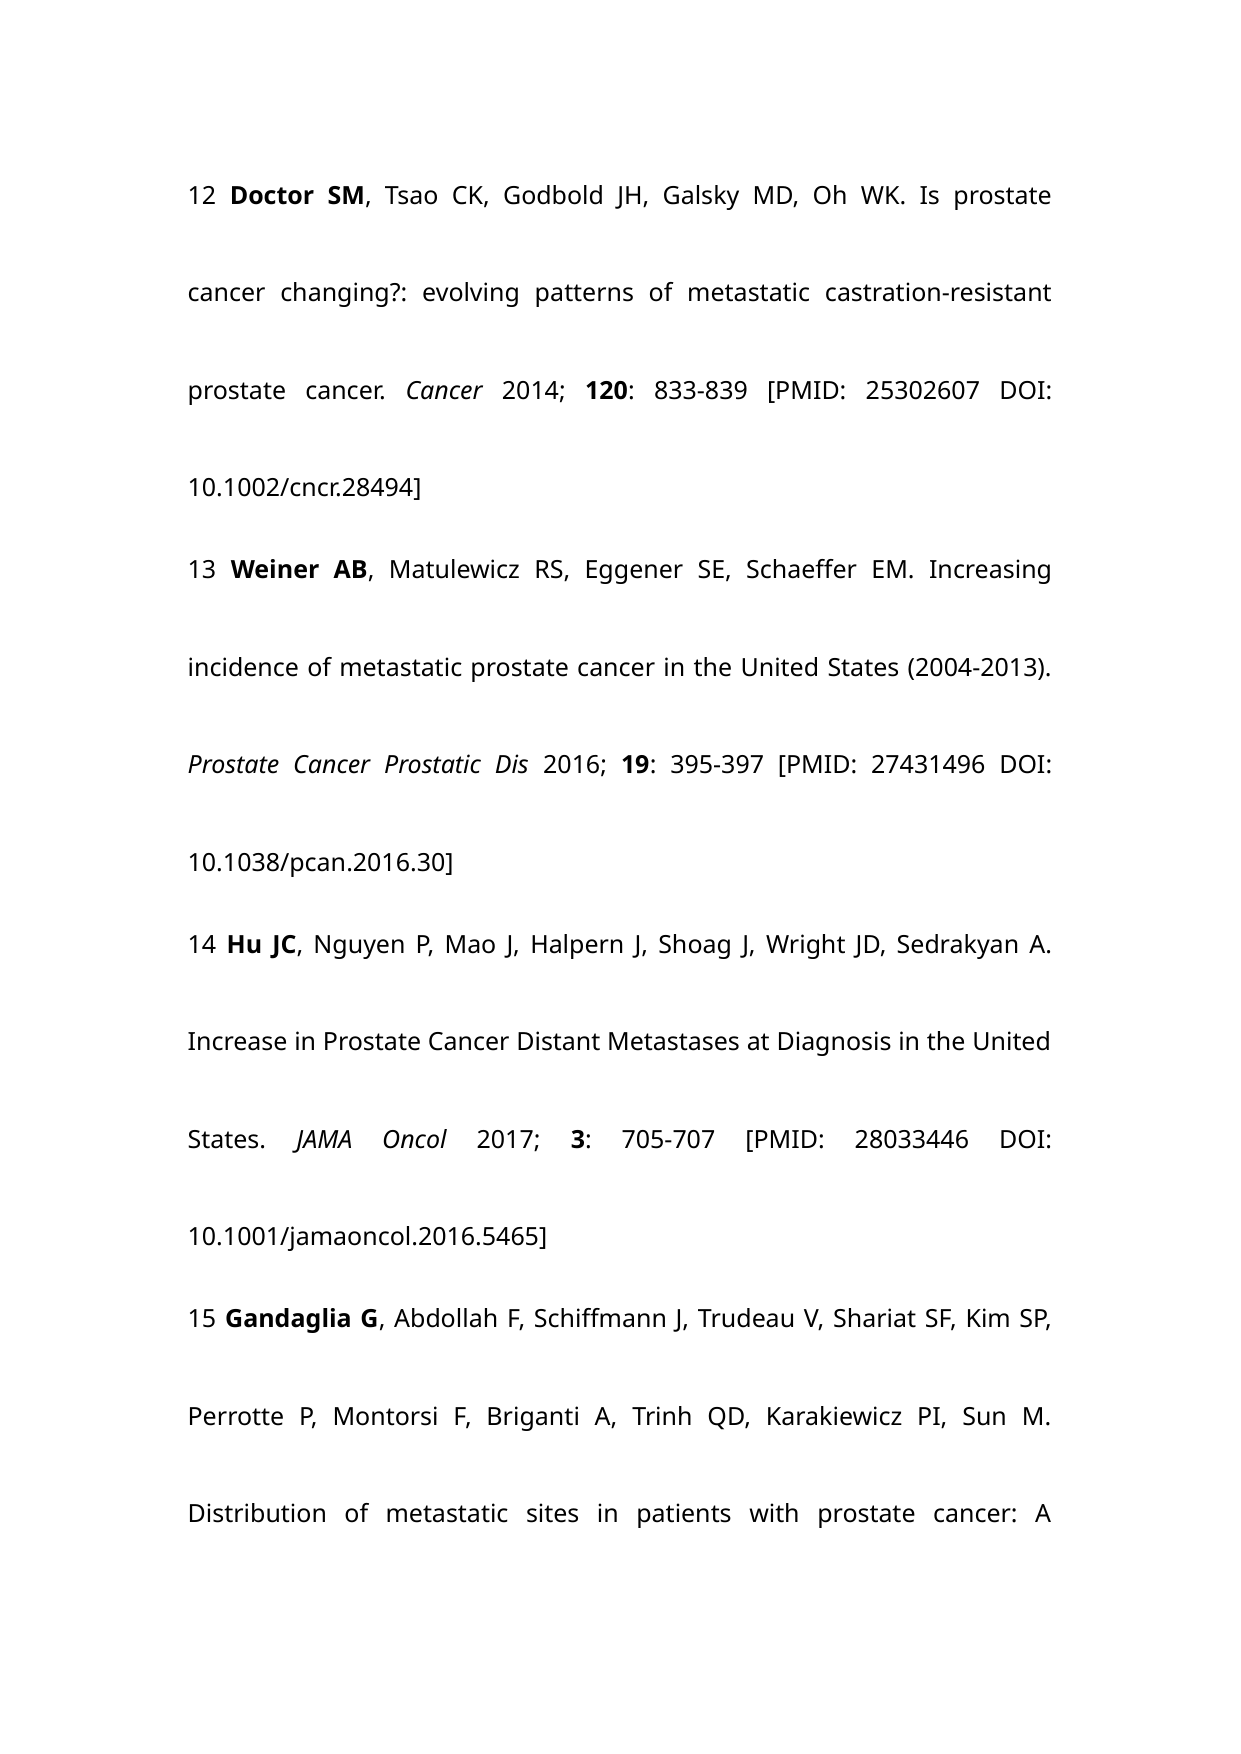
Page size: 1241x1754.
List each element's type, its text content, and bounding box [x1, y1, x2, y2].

text 12 Doctor SM, Tsao CK, Godbold JH, Galsky MD, Oh WK. Is prostate cancer changing?: evolving patterns of metastatic castration-resistant prostate cancer. Cancer 2014; 120: 833-839 [PMID: 25302607 DOI: 10.1002/cncr.28494] [187, 162, 1053, 519]
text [187, 1285, 1053, 1545]
text 14 Hu JC, Nguyen P, Mao J, Halpern J, Shoag J, Wright JD, Sedrakyan A. Increase in Prostate Cancer Distant Metastases at Diagnosis in the United States. JAMA Oncol 2017; 3: 705-707 [PMID: 28033446 DOI: 10.1001/jamaoncol.2016.5465] [187, 911, 1053, 1268]
text 13 Weiner AB, Matulewicz RS, Eggener SE, Schaeffer EM. Increasing incidence of metastatic prostate cancer in the United States (2004-2013). Prostate Cancer Prostatic Dis 2016; 19: 395-397 [PMID: 27431496 DOI: 10.1038/pcan.2016.30] [187, 536, 1053, 894]
